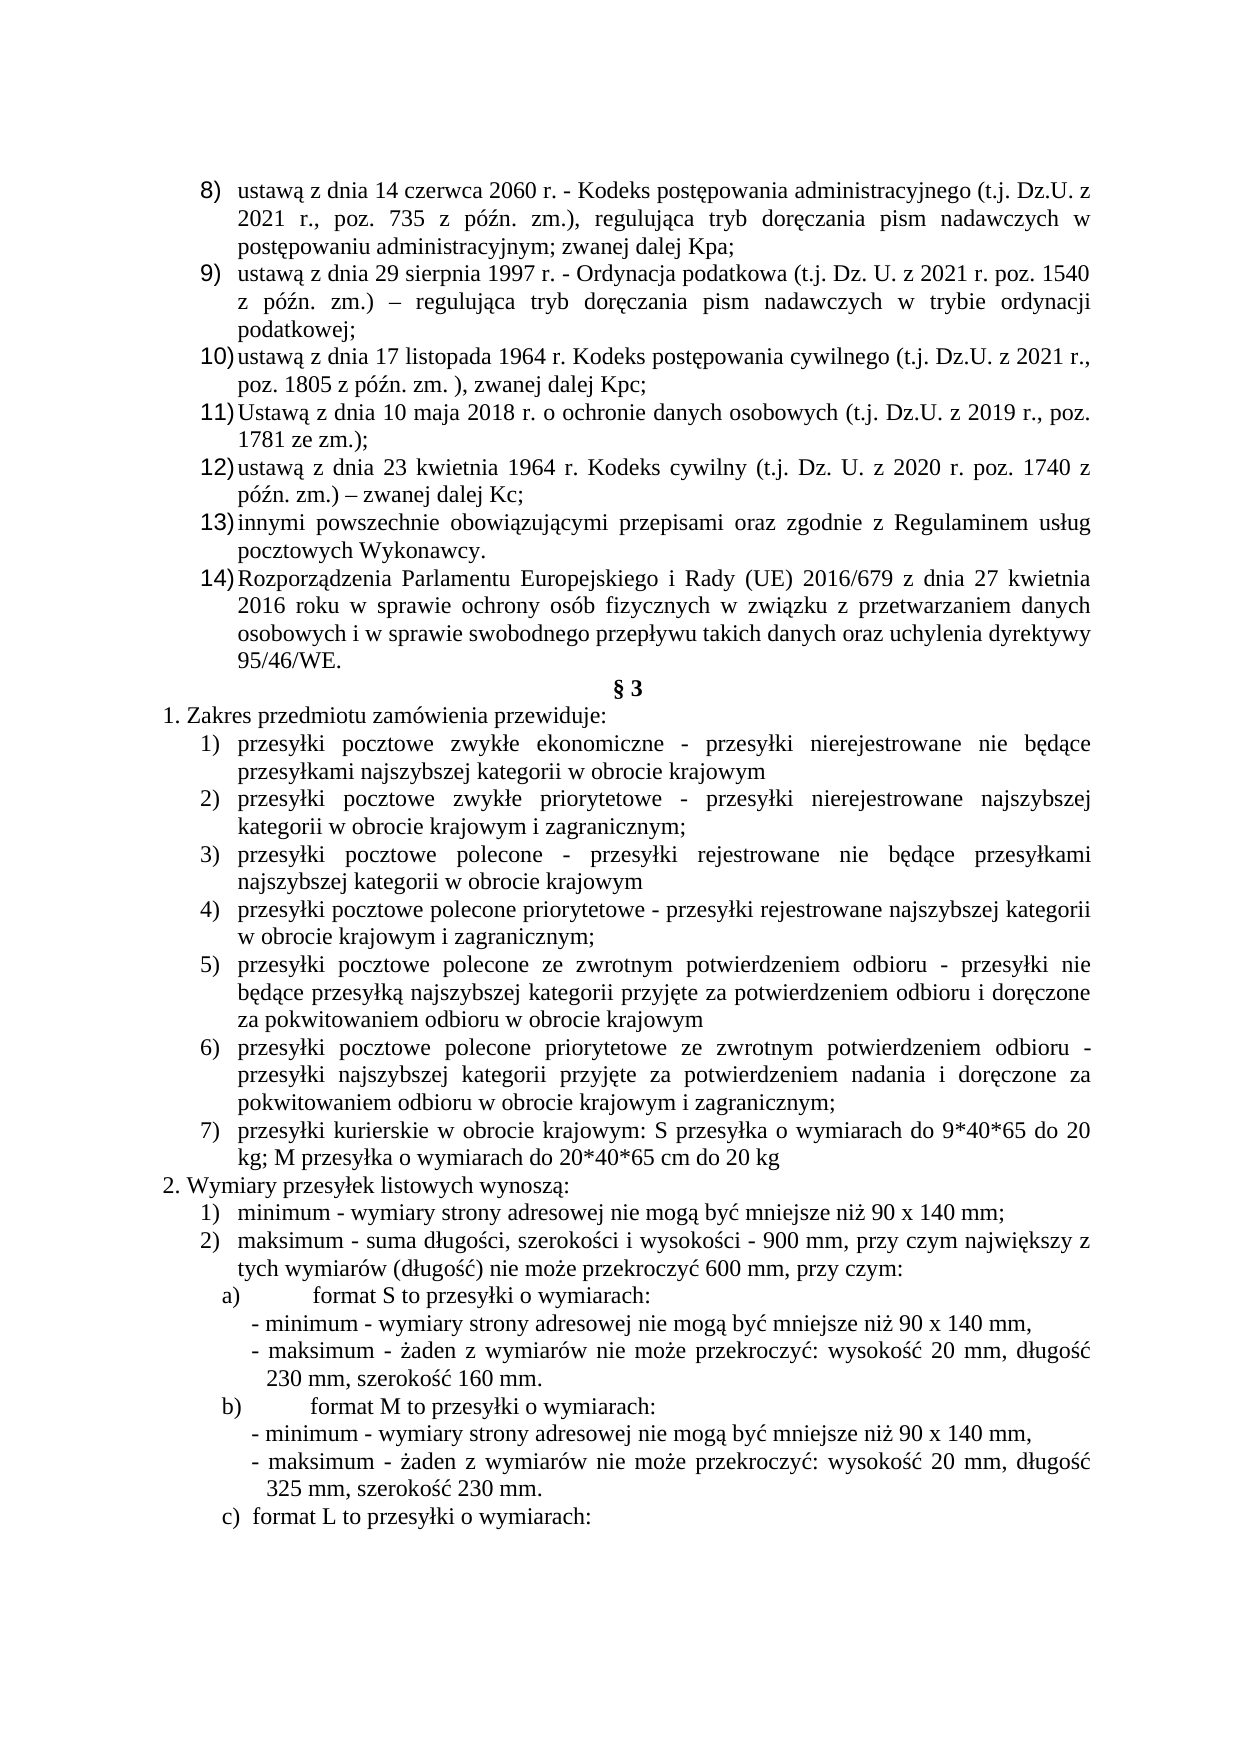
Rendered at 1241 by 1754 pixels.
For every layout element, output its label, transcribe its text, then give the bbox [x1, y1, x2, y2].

list ustawą z dnia 29 sierpnia 1997 r. - Ordynacja podatkowa (t.j. Dz. U. z 2021 r. poz. 1540 z późn. zm.) – regulująca tryb doręczania pism nadawczych w trybie ordynacji podatkowej; [200, 259, 1093, 342]
list przesyłki pocztowe polecone priorytetowe - przesyłki rejestrowane najszybszej kategorii w obrocie krajowym i zagranicznym; [200, 895, 1093, 950]
list ustawą z dnia 23 kwietnia 1964 r. Kodeks cywilny (t.j. Dz. U. z 2020 r. poz. 1740 z późn. zm.) – zwanej dalej Kc; [200, 453, 1093, 508]
list przesyłki pocztowe polecone ze zwrotnym potwierdzeniem odbioru - przesyłki nie będące przesyłką najszybszej kategorii przyjęte za potwierdzeniem odbioru i doręczone za pokwitowaniem odbioru w obrocie krajowym [200, 950, 1093, 1033]
list Ustawą z dnia 10 maja 2018 r. o ochronie danych osobowych (t.j. Dz.U. z 2019 r., poz. 1781 ze zm.); [200, 397, 1093, 453]
list format M to przesyłki o wymiarach: [222, 1392, 1093, 1419]
list Rozporządzenia Parlamentu Europejskiego i Rady (UE) 2016/679 z dnia 27 kwietnia 2016 roku w sprawie ochrony osób fizycznych w związku z przetwarzaniem danych osobowych i w sprawie swobodnego przepływu takich danych oraz uchylenia dyrektywy 95/46/WE. [200, 563, 1093, 674]
text - maksimum - żaden z wymiarów nie może przekroczyć: wysokość 20 mm, długość 325 mm, szerokość 230 mm. [251, 1447, 1093, 1502]
text 2. Wymiary przesyłek listowych wynoszą: [162, 1171, 1093, 1198]
list minimum - wymiary strony adresowej nie mogą być mniejsze niż 90 x 140 mm; [200, 1198, 1093, 1226]
list ustawą z dnia 14 czerwca 2060 r. - Kodeks postępowania administracyjnego (t.j. Dz.U. z 2021 r., poz. 735 z późn. zm.), regulująca tryb doręczania pism nadawczych w postępowaniu administracyjnym; zwanej dalej Kpa; [200, 176, 1093, 259]
text 1. Zakres przedmiotu zamówienia przewiduje: [162, 702, 1093, 729]
list przesyłki pocztowe zwykłe ekonomiczne - przesyłki nierejestrowane nie będące przesyłkami najszybszej kategorii w obrocie krajowym [200, 729, 1093, 784]
text - minimum - wymiary strony adresowej nie mogą być mniejsze niż 90 x 140 mm, [162, 1309, 1093, 1336]
list format S to przesyłki o wymiarach: [222, 1281, 1093, 1309]
text - minimum - wymiary strony adresowej nie mogą być mniejsze niż 90 x 140 mm, [251, 1419, 1093, 1447]
text c) format L to przesyłki o wymiarach: [162, 1502, 1093, 1530]
list przesyłki pocztowe polecone - przesyłki rejestrowane nie będące przesyłkami najszybszej kategorii w obrocie krajowym [200, 839, 1093, 895]
list przesyłki pocztowe zwykłe priorytetowe - przesyłki nierejestrowane najszybszej kategorii w obrocie krajowym i zagranicznym; [200, 784, 1093, 839]
text - maksimum - żaden z wymiarów nie może przekroczyć: wysokość 20 mm, długość 230 mm, szerokość 160 mm. [251, 1336, 1093, 1392]
list innymi powszechnie obowiązującymi przepisami oraz zgodnie z Regulaminem usług pocztowych Wykonawcy. [200, 508, 1093, 563]
text § 3 [162, 674, 1093, 702]
list maksimum - suma długości, szerokości i wysokości - 900 mm, przy czym największy z tych wymiarów (długość) nie może przekroczyć 600 mm, przy czym: [200, 1226, 1093, 1281]
list ustawą z dnia 17 listopada 1964 r. Kodeks postępowania cywilnego (t.j. Dz.U. z 2021 r., poz. 1805 z późn. zm. ), zwanej dalej Kpc; [200, 342, 1093, 397]
list przesyłki pocztowe polecone priorytetowe ze zwrotnym potwierdzeniem odbioru - przesyłki najszybszej kategorii przyjęte za potwierdzeniem nadania i doręczone za pokwitowaniem odbioru w obrocie krajowym i zagranicznym; [200, 1033, 1093, 1116]
list przesyłki kurierskie w obrocie krajowym: S przesyłka o wymiarach do 9*40*65 do 20 kg; M przesyłka o wymiarach do 20*40*65 cm do 20 kg [200, 1116, 1093, 1171]
